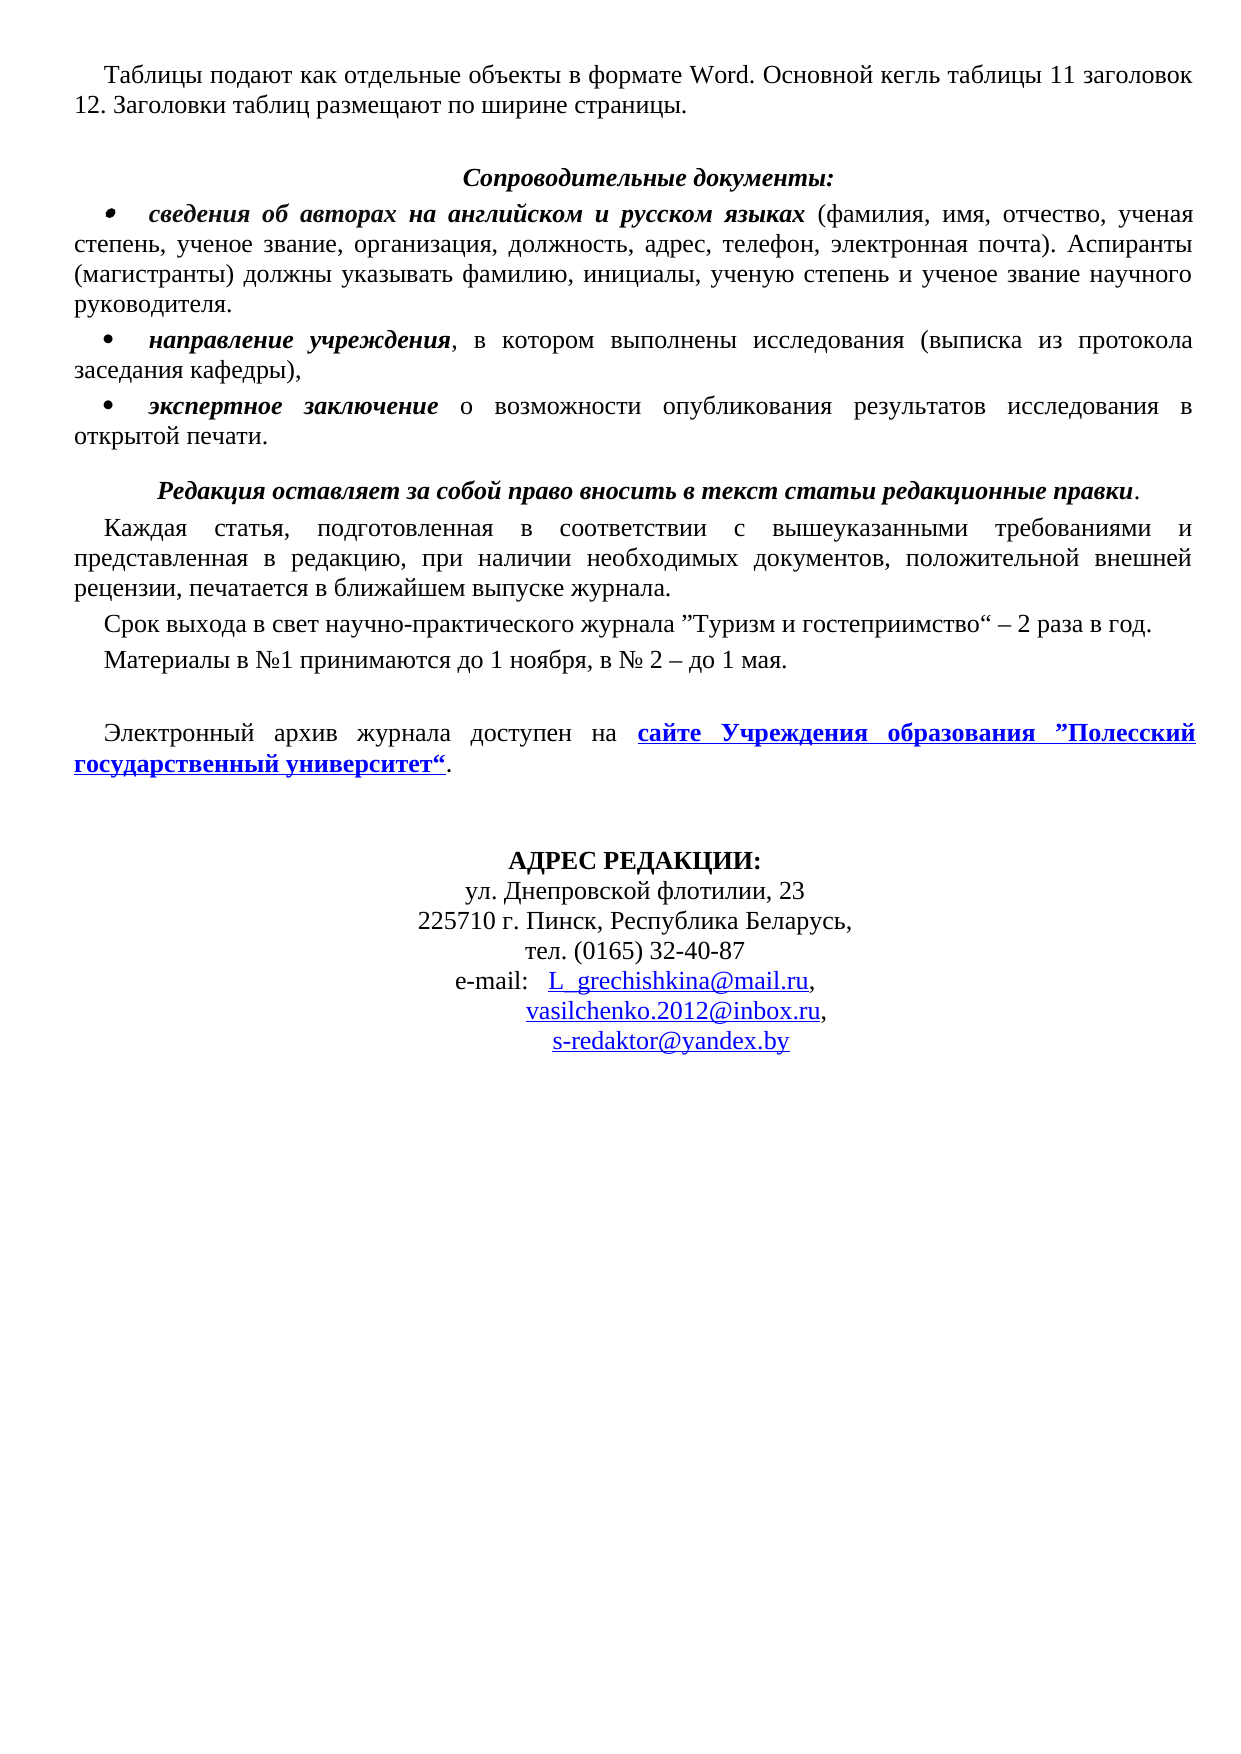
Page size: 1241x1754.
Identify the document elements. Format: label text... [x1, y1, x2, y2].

text Сопроводительные документы: [74, 162, 1194, 192]
list сведения об авторах на английском и русском языках (фамилия, имя, отчество, ученая степень, ученое звание, организация, должность, адрес, телефон, электронная почта). Аспиранты (магистранты) должны указывать фамилию, инициалы, ученую степень и ученое звание научного руководителя. [74, 198, 1194, 318]
list направление учреждения, в котором выполнены исследования (выписка из протокола заседания кафедры), [74, 324, 1194, 384]
text Срок выхода в свет научно-практического журнала ”Туризм и гостеприимство“ – 2 раза в год. [74, 608, 1194, 638]
text Таблицы подают как отдельные объекты в формате Word. Основной кегль таблицы 11 заголовок 12. Заголовки таблиц размещают по ширине страницы. [74, 59, 1194, 119]
text 225710 г. Пинск, Республика Беларусь, [74, 905, 1196, 935]
text s-redaktor@yandex.by [74, 1025, 1196, 1055]
text Материалы в №1 принимаются до 1 ноября, в № 2 – до 1 мая. [74, 644, 1194, 674]
text тел. (0165) 32-40-87 [74, 935, 1196, 965]
text e-mail: L_grechishkina@mail.ru, [74, 965, 1196, 995]
text АДРЕС РЕДАКЦИИ: [74, 845, 1196, 875]
text Редакция оставляет за собой право вносить в текст статьи редакционные правки. [74, 475, 1194, 505]
list экспертное заключение о возможности опубликования результатов исследования в открытой печати. [74, 390, 1194, 450]
text Каждая статья, подготовленная в соответствии с вышеуказанными требованиями и представленная в редакцию, при наличии необходимых документов, положительной внешней рецензии, печатается в ближайшем выпуске журнала. [74, 512, 1194, 602]
text vasilchenko.2012@inbox.ru, [74, 995, 1196, 1025]
text Электронный архив журнала доступен на сайте Учреждения образования ”Полесский государственный университет“. [74, 717, 1196, 778]
text ул. Днепровской флотилии, 23 [74, 875, 1196, 905]
